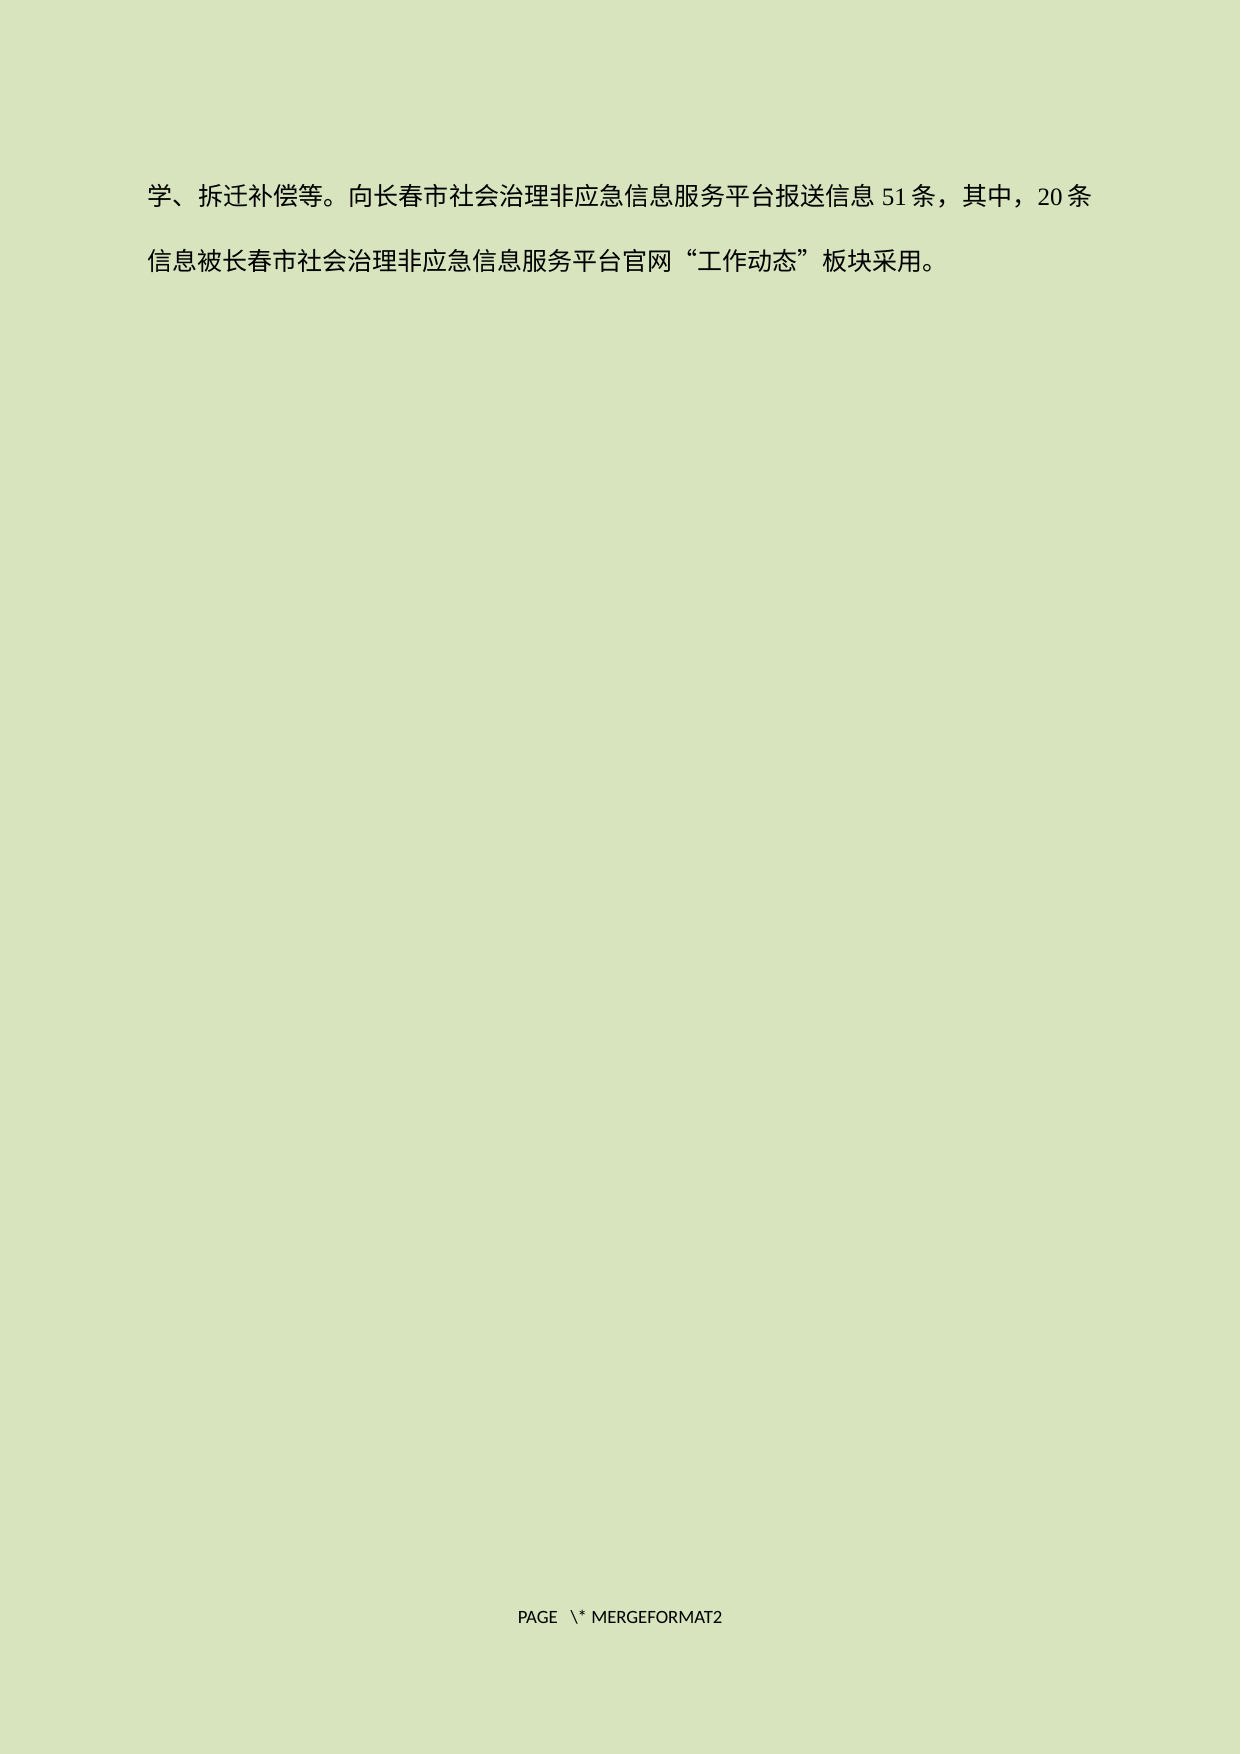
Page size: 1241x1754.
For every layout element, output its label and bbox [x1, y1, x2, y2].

list [148, 162, 1092, 292]
